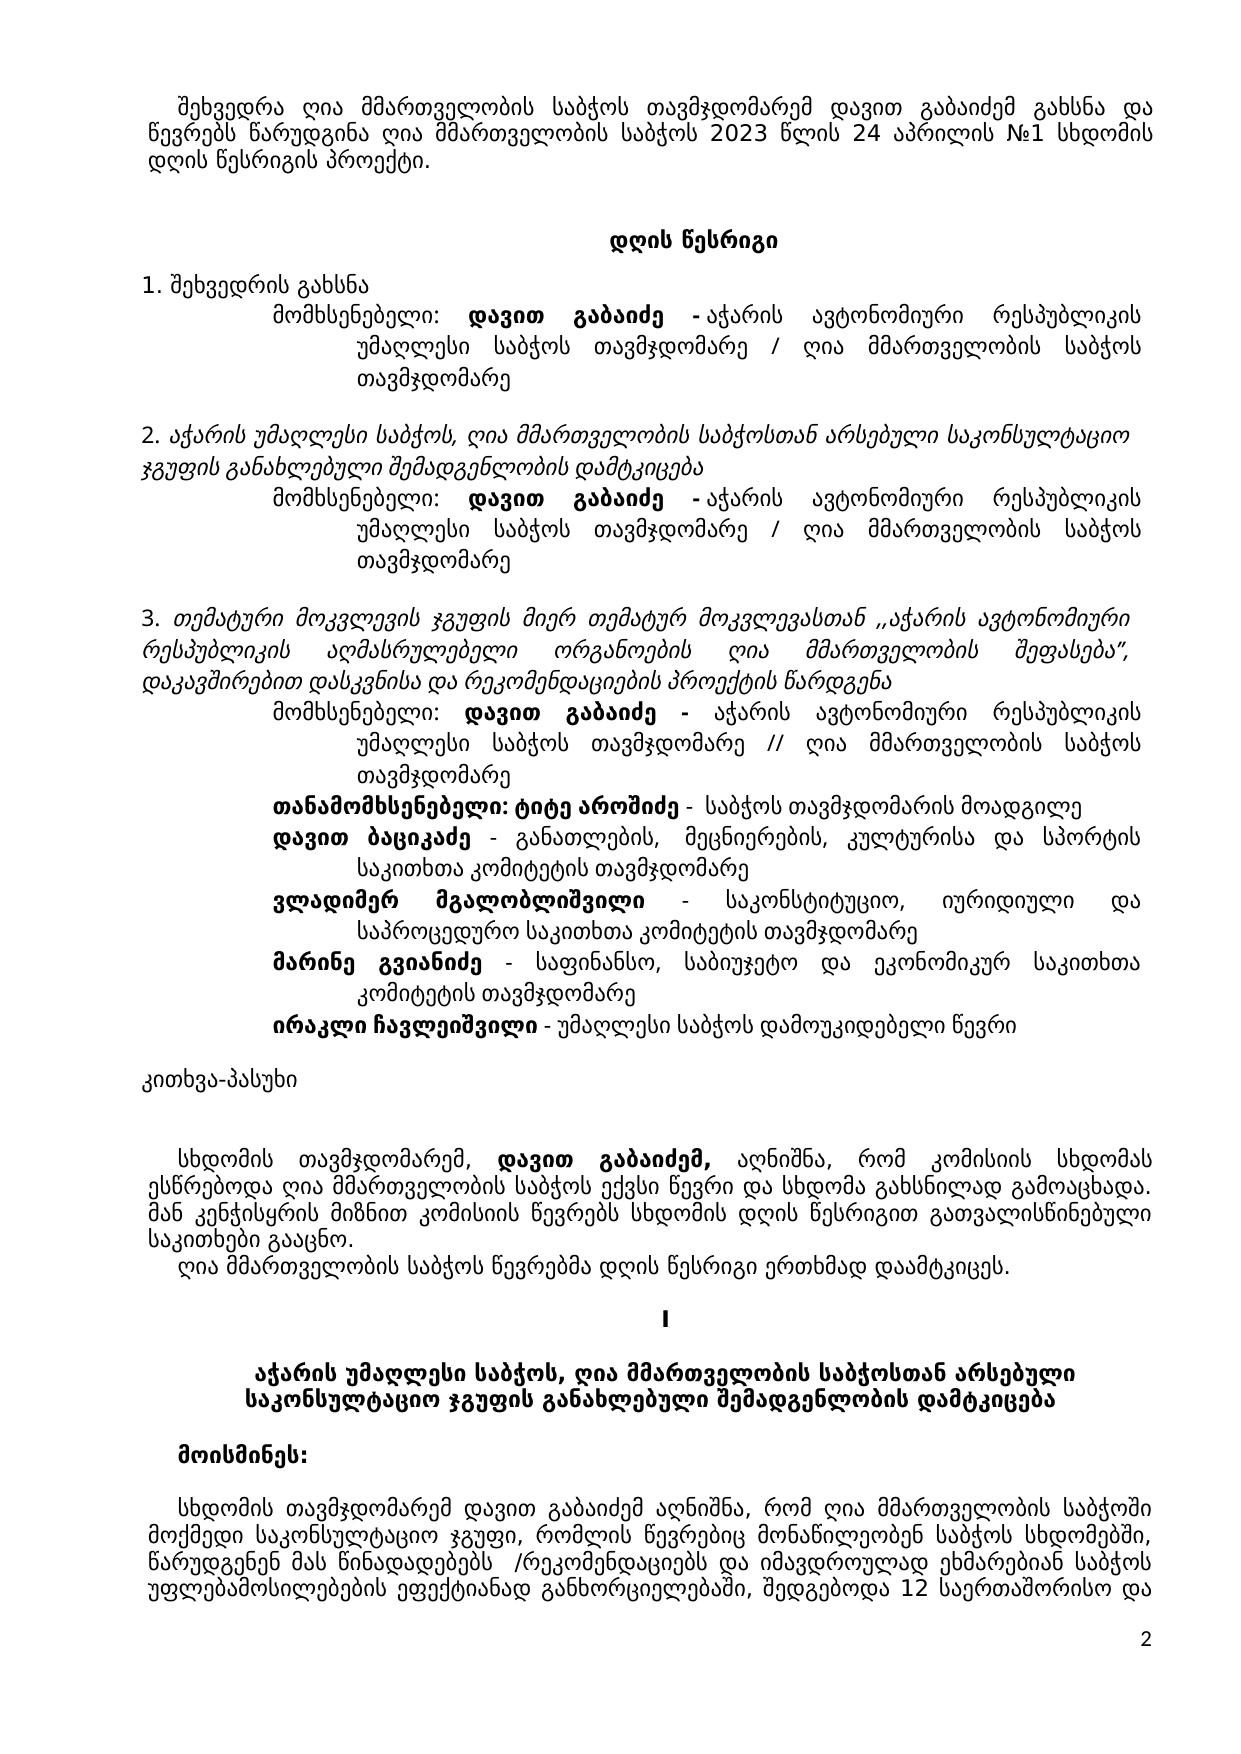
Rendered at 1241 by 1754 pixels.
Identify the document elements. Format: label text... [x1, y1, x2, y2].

table_cell მომხსენებელი: დავით გაბაიძე - აჭარის ავტონომიური რესპუბლიკის უმაღლესი საბჭოს თავმჯდომარე / ღია მმართველობის საბჭოს თავმჯდომარე [130, 482, 1151, 602]
table_header 1. შეხვედრის გახსნა [130, 272, 1151, 299]
table_cell 3. თემატური მოკვლევის ჯგუფის მიერ თემატურ მოკვლევასთან ,,აჭარის ავტონომიური რესპუბლიკის აღმასრულებელი ორგანოების ღია მმართველობის შეფასება’’, დაკავშირებით დასკვნისა და რეკომენდაციების პროექტის წარდგენა [130, 602, 1151, 696]
table_cell მომხსენებელი: დავით გაბაიძე - აჭარის ავტონომიური რესპუბლიკის უმაღლესი საბჭოს თავმჯდომარე / ღია მმართველობის საბჭოს თავმჯდომარე [130, 299, 1151, 419]
text სხდომის თავმჯდომარემ, დავით გაბაიძემ, აღნიშნა, რომ კომისიის სხდომას ესწრებოდა ღია მმართველობის საბჭოს ექვსი წევრი და სხდომა გახსნილად გამოაცხადა. მან კენჭისყრის მიზნით კომისიის წევრებს სხდომის დღის წესრიგით გათვალისწინებული საკითხები გააცნო. [148, 1146, 1153, 1253]
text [148, 1496, 1153, 1602]
table_cell მომხსენებელი: დავით გაბაიძე - აჭარის ავტონომიური რესპუბლიკის უმაღლესი საბჭოს თავმჯდომარე // ღია მმართველობის საბჭოს თავმჯდომარე თანამომხსენებელი: ტიტე აროშიძე - საბჭოს თავმჯდომარის მოადგილე დავით ბაციკაძე - განათლების, მეცნიერების, კულტურისა და სპორტის საკითხთა კომიტეტის თავმჯდომარე ვლადიმერ მგალობლიშვილი - საკონსტიტუციო, იურიდიული და საპროცედურო საკითხთა კომიტეტის თავმჯდომარე მარინე გვიანიძე - საფინანსო, საბიუჯეტო და ეკონომიკურ საკითხთა კომიტეტის თავმჯდომარე ირაკლი ჩავლეიშვილი - უმაღლესი საბჭოს დამოუკიდებელი წევრი [130, 696, 1151, 1066]
table_cell კითხვა-პასუხი [130, 1066, 1151, 1093]
text მოისმინეს: [148, 1442, 1153, 1469]
table_cell 2. აჭარის უმაღლესი საბჭოს, ღია მმართველობის საბჭოსთან არსებული საკონსულტაციო ჯგუფის განახლებული შემადგენლობის დამტკიცება [130, 419, 1151, 482]
text აჭარის უმაღლესი საბჭოს, ღია მმართველობის საბჭოსთან არსებული საკონსულტაციო ჯგუფის განახლებული შემადგენლობის დამტკიცება [148, 1360, 1153, 1413]
text დღის წესრიგი [148, 227, 1210, 254]
text შეხვედრა ღია მმართველობის საბჭოს თავმჯდომარემ დავით გაბაიძემ გახსნა და წევრებს წარუდგინა ღია მმართველობის საბჭოს 2023 წლის 24 აპრილის №1 სხდომის დღის წესრიგის პროექტი. [148, 94, 1153, 174]
text ღია მმართველობის საბჭოს წევრებმა დღის წესრიგი ერთხმად დაამტკიცეს. [148, 1253, 1153, 1280]
text I [148, 1306, 1153, 1333]
